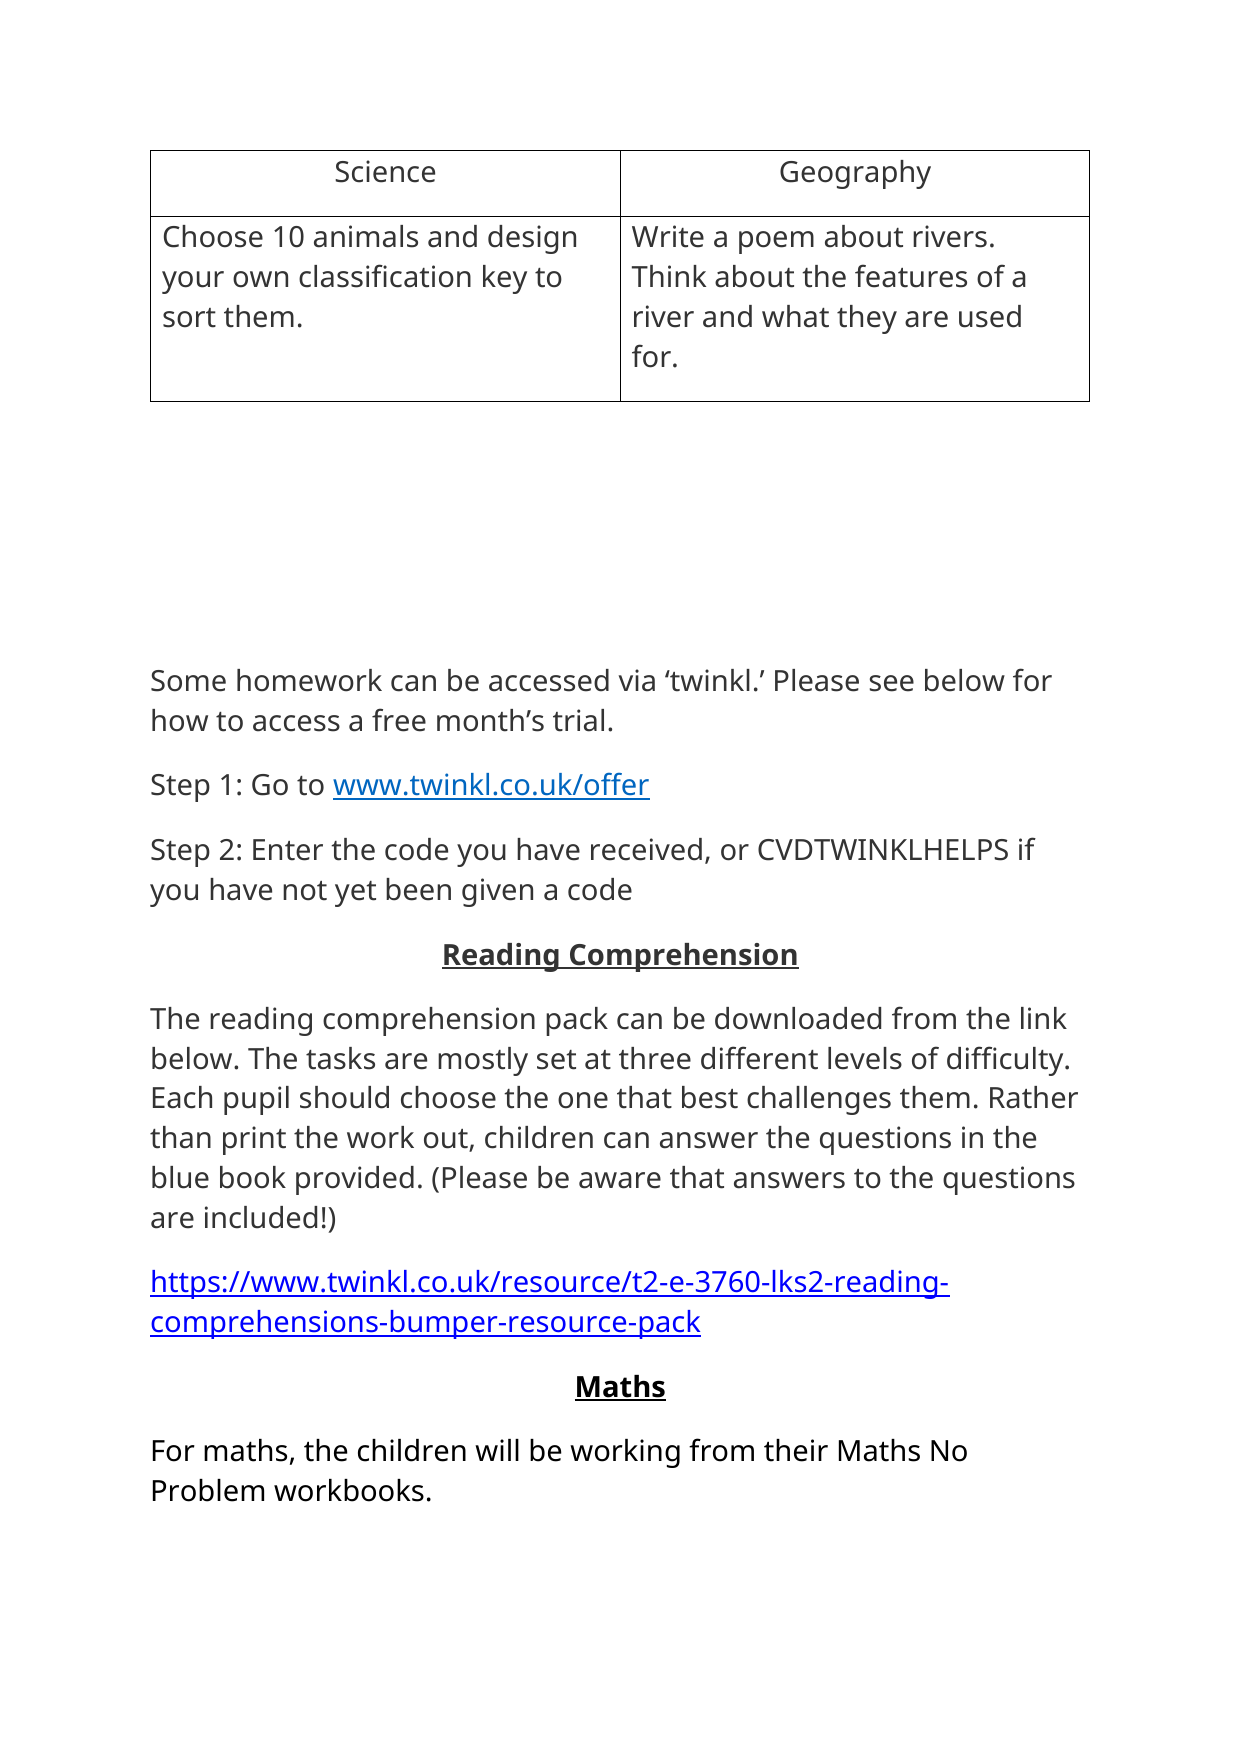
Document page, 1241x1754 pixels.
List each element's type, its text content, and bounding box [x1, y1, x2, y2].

table_cell Choose 10 animals and design your own classification key to sort them. [151, 217, 620, 401]
table_header Science [151, 151, 620, 216]
text Step 1: Go to www.twinkl.co.uk/offer [150, 765, 1090, 804]
text The reading comprehension pack can be downloaded from the link below. The tasks are mostly set at three different levels of difficulty. Each pupil should choose the one that best challenges them. Rather than print the work out, children can answer the questions in the blue book provided. (Please be aware that answers to the questions are included!) [150, 998, 1090, 1237]
text Step 2: Enter the code you have received, or CVDTWINKLHELPS if you have not yet been given a code [150, 829, 1090, 909]
text https://www.twinkl.co.uk/resource/t2-e-3760-lks2-reading-comprehensions-bumper-resource-pack [150, 1262, 1090, 1341]
text Maths [150, 1366, 1090, 1406]
table_header Geography [621, 151, 1089, 216]
text Reading Comprehension [150, 934, 1090, 973]
table_cell Write a poem about rivers. Think about the features of a river and what they are used for. [621, 217, 1089, 401]
text Some homework can be accessed via ‘twinkl.’ Please see below for how to access a free month’s trial. [150, 660, 1090, 740]
text For maths, the children will be working from their Maths No Problem workbooks. [150, 1431, 1090, 1510]
